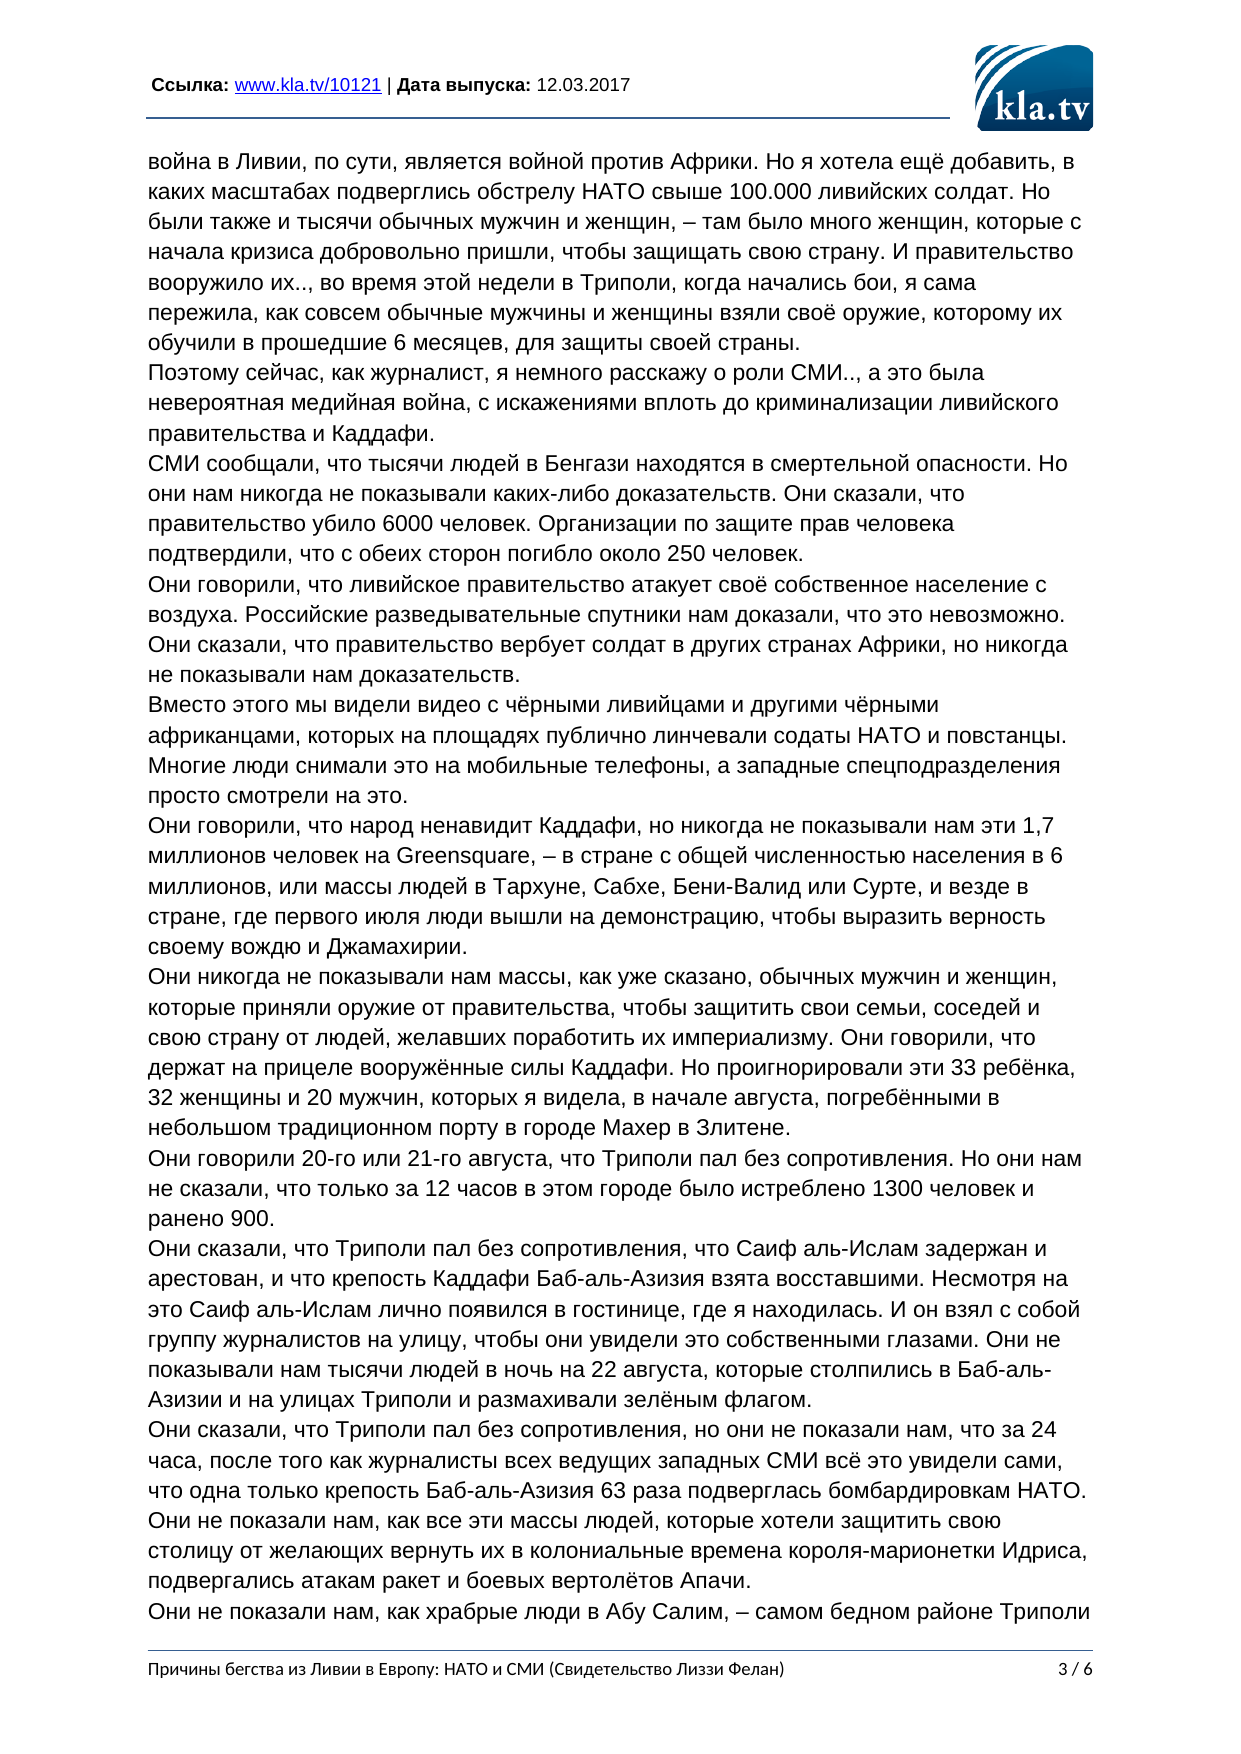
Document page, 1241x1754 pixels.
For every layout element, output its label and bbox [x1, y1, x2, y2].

text [148, 148, 1093, 1624]
